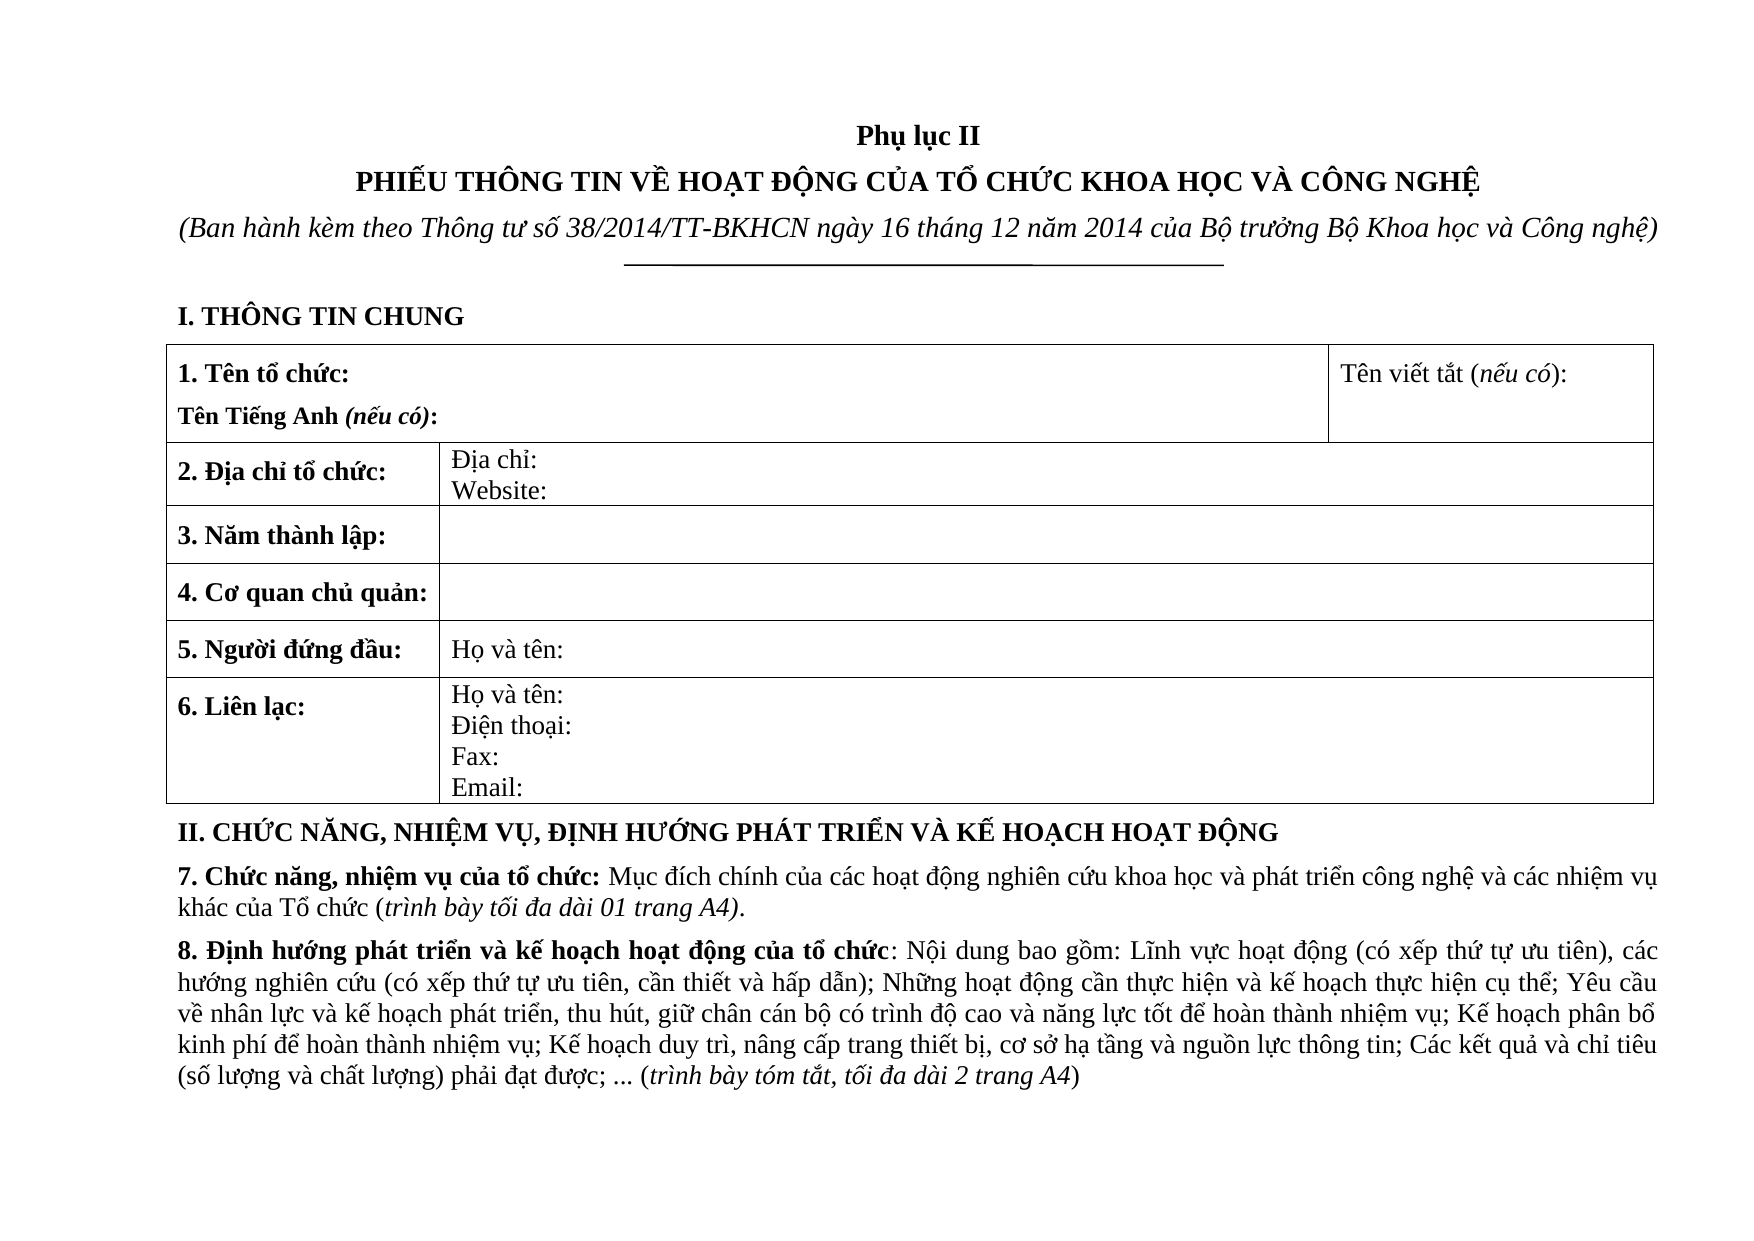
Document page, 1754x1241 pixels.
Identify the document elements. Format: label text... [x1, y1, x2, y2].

text 8. Định hướng phát triển và kế hoạch hoạt động của tổ chức: Nội dung bao gồm: Lĩnh vực hoạt động (có xếp thứ tự ưu tiên), các hướng nghiên cứu (có xếp thứ tự ưu tiên, cần thiết và hấp dẫn); Những hoạt động cần thực hiện và kế hoạch thực hiện cụ thể; Yêu cầu về nhân lực và kế hoạch phát triển, thu hút, giữ chân cán bộ có trình độ cao và năng lực tốt để hoàn thành nhiệm vụ; Kế hoạch phân bổ kinh phí để hoàn thành nhiệm vụ; Kế hoạch duy trì, nâng cấp trang thiết bị, cơ sở hạ tầng và nguồn lực thông tin; Các kết quả và chỉ tiêu (số lượng và chất lượng) phải đạt được; ... (trình bày tóm tắt, tối đa dài 2 trang A4) [177, 934, 1659, 1090]
table_cell 6. Liên lạc: [167, 678, 439, 802]
table_cell Họ và tên: [440, 621, 1653, 677]
table_cell 3. Năm thành lập: [167, 506, 439, 562]
table_cell [440, 564, 1653, 620]
table_cell 2. Địa chỉ tổ chức: [167, 443, 439, 505]
table_header 1. Tên tổ chức: Tên Tiếng Anh (nếu có): [167, 345, 1328, 442]
text (Ban hành kèm theo Thông tư số 38/2014/TT-BKHCN ngày 16 tháng 12 năm 2014 của Bộ trưởng Bộ Khoa học và Công nghệ) [177, 210, 1659, 244]
table_cell [440, 506, 1653, 562]
table_cell 4. Cơ quan chủ quản: [167, 564, 439, 620]
text 7. Chức năng, nhiệm vụ của tổ chức: Mục đích chính của các hoạt động nghiên cứu khoa học và phát triển công nghệ và các nhiệm vụ khác của Tổ chức (trình bày tối đa dài 01 trang A4). [177, 860, 1659, 922]
table_cell Địa chỉ: Website: [440, 443, 1653, 505]
subtitle Phụ lục II [177, 118, 1659, 152]
text II. CHỨC NĂNG, NHIỆM VỤ, ĐỊNH HƯỚNG PHÁT TRIỂN VÀ KẾ HOẠCH HOẠT ĐỘNG [177, 816, 1659, 847]
text I. THÔNG TIN CHUNG [177, 300, 1659, 331]
table_header Tên viết tắt (nếu có): [1329, 345, 1653, 442]
text PHIẾU THÔNG TIN VỀ HOẠT ĐỘNG CỦA TỔ CHỨC KHOA HỌC VÀ CÔNG NGHỆ [177, 164, 1659, 198]
table_cell Họ và tên: Điện thoại: Fax: Email: [440, 678, 1653, 802]
table_cell 5. Người đứng đầu: [167, 621, 439, 677]
